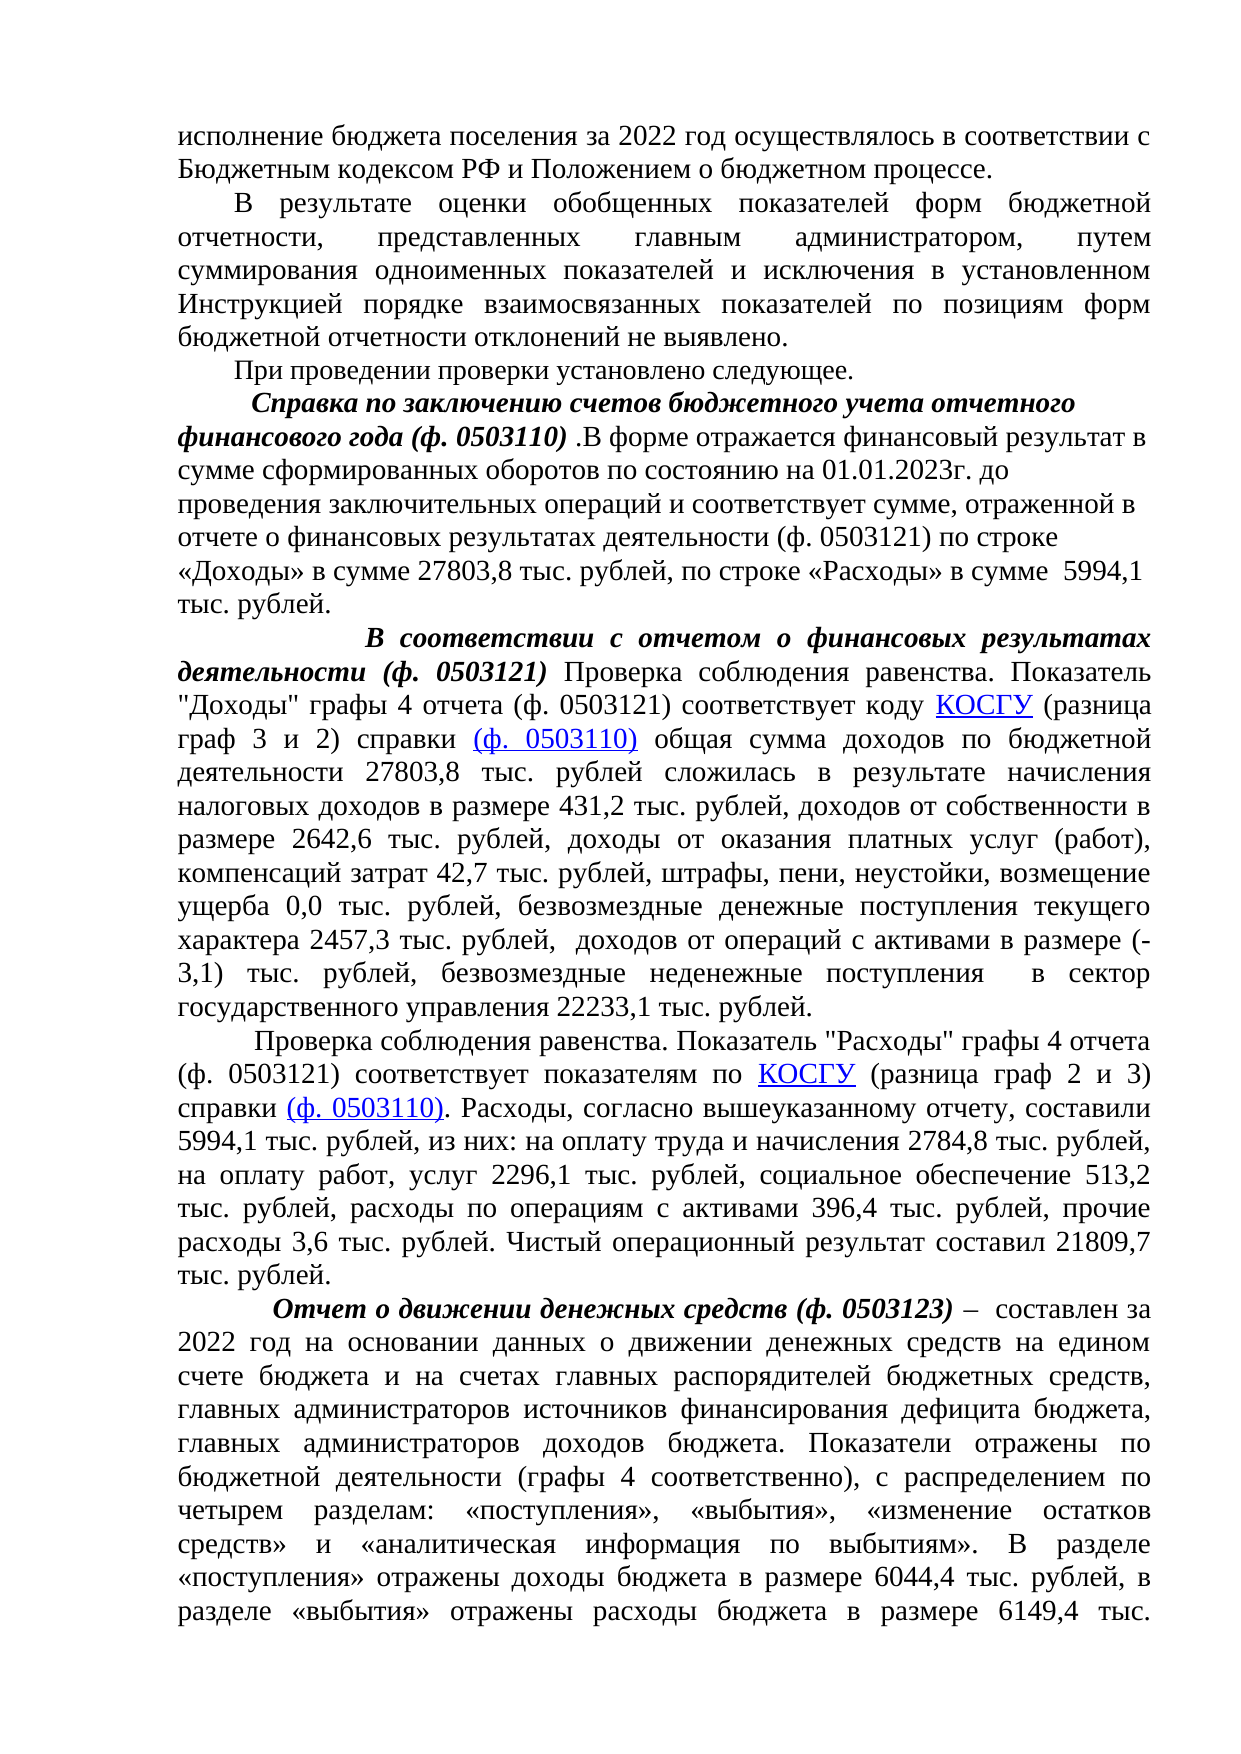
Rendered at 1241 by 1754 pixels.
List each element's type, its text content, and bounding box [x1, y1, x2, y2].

text Справка по заключению счетов бюджетного учета отчетного финансового года (ф. 0503110) .В форме отражается финансовый результат в сумме сформированных оборотов по состоянию на 01.01.2023г. до проведения заключительных операций и соответствует сумме, отраженной в отчете о финансовых результатах деятельности (ф. 0503121) по строке «Доходы» в сумме 27803,8 тыс. рублей, по строке «Расходы» в сумме 5994,1 тыс. рублей. [177, 385, 1152, 620]
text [177, 118, 1152, 185]
text В результате оценки обобщенных показателей форм бюджетной отчетности, представленных главным администратором, путем суммирования одноименных показателей и исключения в установленном Инструкцией порядке взаимосвязанных показателей по позициям форм бюджетной отчетности отклонений не выявлено. [177, 185, 1152, 353]
text Проверка соблюдения равенства. Показатель "Расходы" графы 4 отчета (ф. 0503121) соответствует показателям по КОСГУ (разница граф 2 и 3) справки (ф. 0503110). Расходы, согласно вышеуказанному отчету, составили 5994,1 тыс. рублей, из них: на оплату труда и начисления 2784,8 тыс. рублей, на оплату работ, услуг 2296,1 тыс. рублей, социальное обеспечение 513,2 тыс. рублей, расходы по операциям с активами 396,4 тыс. рублей, прочие расходы 3,6 тыс. рублей. Чистый операционный результат составил 21809,7 тыс. рублей. [177, 1023, 1152, 1291]
text В соответствии с отчетом о финансовых результатах деятельности (ф. 0503121) Проверка соблюдения равенства. Показатель "Доходы" графы 4 отчета (ф. 0503121) соответствует коду КОСГУ (разница граф 3 и 2) справки (ф. 0503110) общая сумма доходов по бюджетной деятельности 27803,8 тыс. рублей сложилась в результате начисления налоговых доходов в размере 431,2 тыс. рублей, доходов от собственности в размере 2642,6 тыс. рублей, доходы от оказания платных услуг (работ), компенсаций затрат 42,7 тыс. рублей, штрафы, пени, неустойки, возмещение ущерба 0,0 тыс. рублей, безвозмездные денежные поступления текущего характера 2457,3 тыс. рублей, доходов от операций с активами в размере (-3,1) тыс. рублей, безвозмездные неденежные поступления в сектор государственного управления 22233,1 тыс. рублей. [177, 620, 1152, 1023]
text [177, 1291, 1152, 1626]
text При проведении проверки установлено следующее. [177, 353, 1152, 385]
